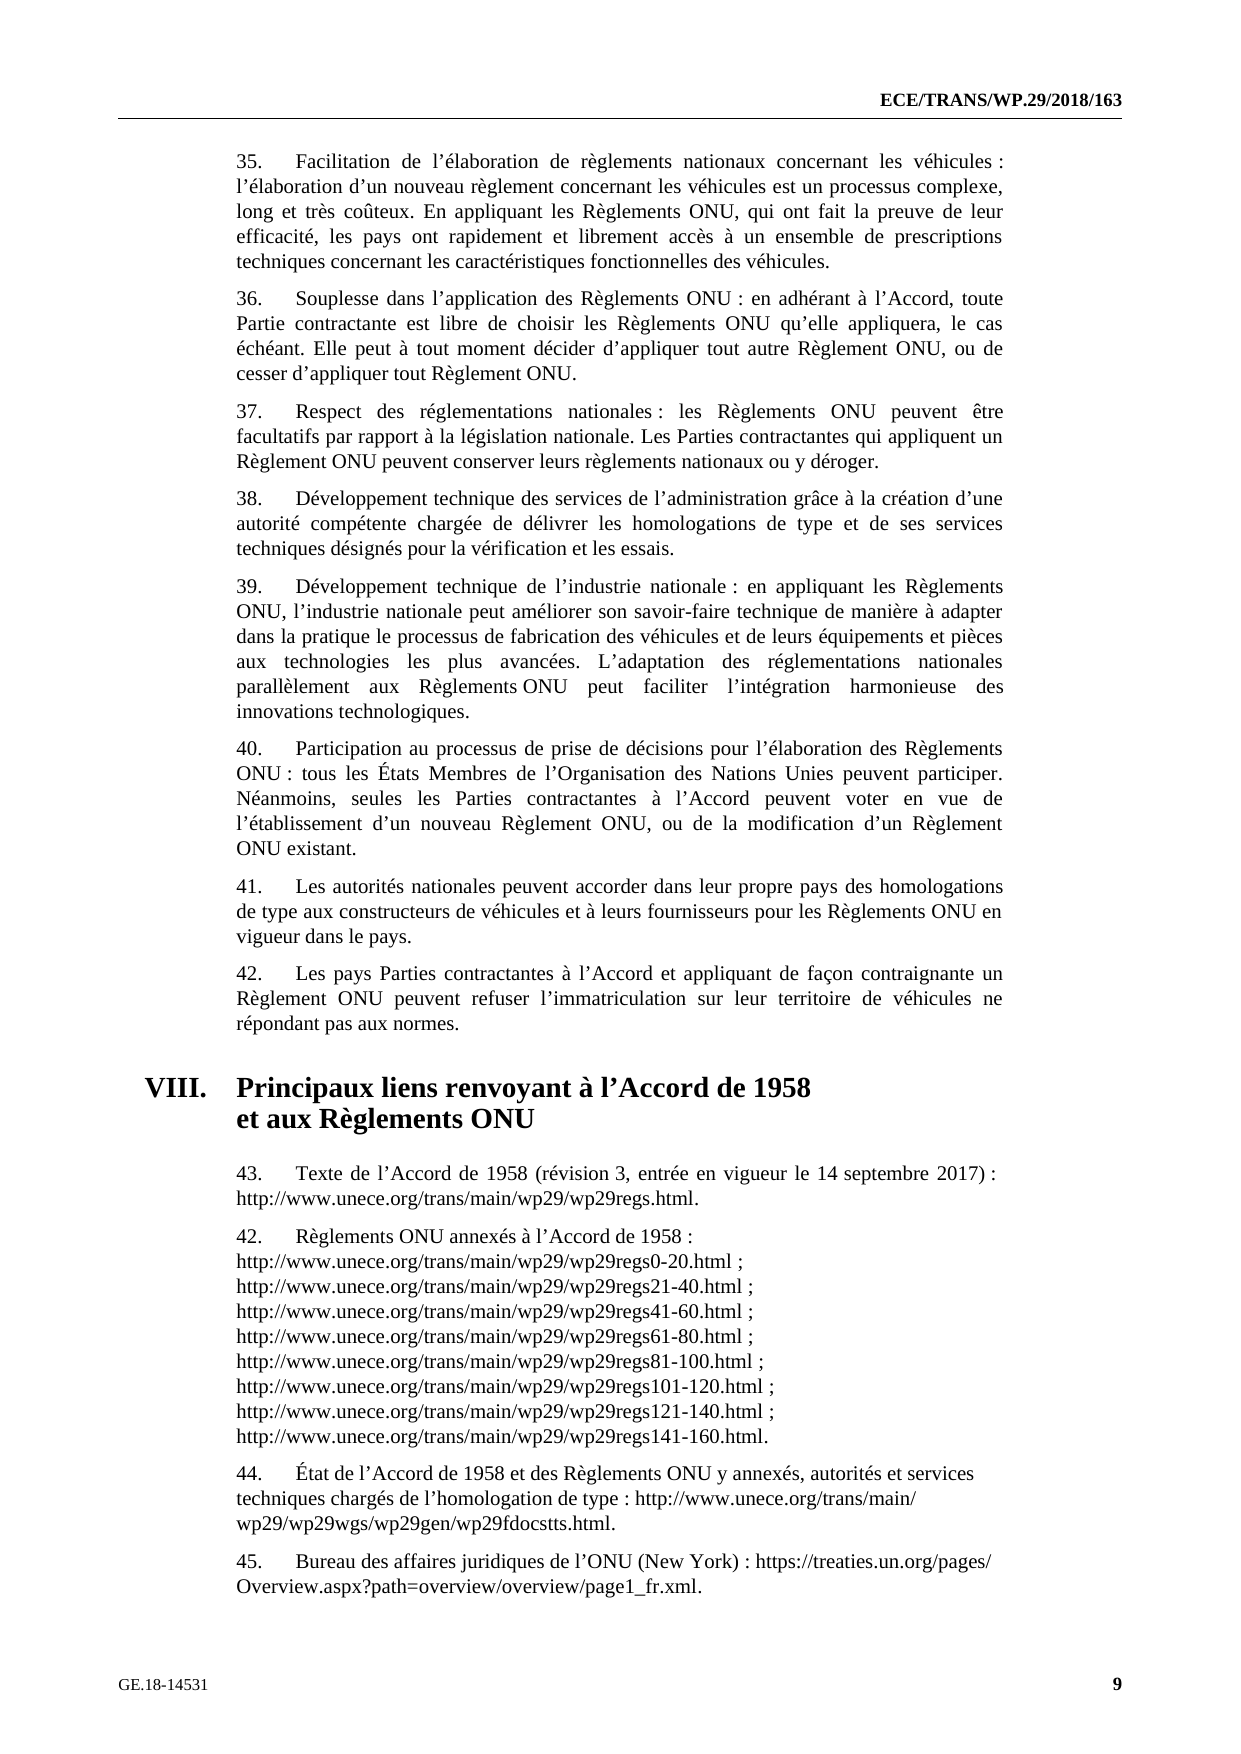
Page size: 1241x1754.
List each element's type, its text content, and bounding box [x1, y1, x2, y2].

text 42. Règlements ONU annexés à l’Accord de 1958 : http://www.unece.org/trans/main/wp29/wp29regs0-20.html ; http://www.unece.org/trans/main/wp29/wp29regs21-40.html ; http://www.unece.org/trans/main/wp29/wp29regs41-60.html ; http://www.unece.org/trans/main/wp29/wp29regs61-80.html ; http://www.unece.org/trans/main/wp29/wp29regs81-100.html ; http://www.unece.org/trans/main/wp29/wp29regs101-120.html ; http://www.unece.org/trans/main/wp29/wp29regs121-140.html ; http://www.unece.org/trans/main/wp29/wp29regs141-160.html. [236, 1223, 1004, 1448]
text 39. Développement technique de l’industrie nationale : en appliquant les Règlements ONU, l’industrie nationale peut améliorer son savoir-faire technique de manière à adapter dans la pratique le processus de fabrication des véhicules et de leurs équipements et pièces aux technologies les plus avancées. L’adaptation des réglementations nationales parallèlement aux Règlements ONU peut faciliter l’intégration harmonieuse des innovations technologiques. [236, 573, 1004, 723]
text 36. Souplesse dans l’application des Règlements ONU : en adhérant à l’Accord, toute Partie contractante est libre de choisir les Règlements ONU qu’elle appliquera, le cas échéant. Elle peut à tout moment décider d’appliquer tout autre Règlement ONU, ou de cesser d’appliquer tout Règlement ONU. [236, 285, 1004, 385]
text 45. Bureau des affaires juridiques de l’ONU (New York) : https://treaties.un.org/pages/ Overview.aspx?path=overview/overview/page1_fr.xml. [236, 1548, 1004, 1598]
text VIII. Principaux liens renvoyant à l’Accord de 1958 et aux Règlements ONU [118, 1073, 1004, 1135]
text 37. Respect des réglementations nationales : les Règlements ONU peuvent être facultatifs par rapport à la législation nationale. Les Parties contractantes qui appliquent un Règlement ONU peuvent conserver leurs règlements nationaux ou y déroger. [236, 398, 1004, 473]
text 38. Développement technique des services de l’administration grâce à la création d’une autorité compétente chargée de délivrer les homologations de type et de ses services techniques désignés pour la vérification et les essais. [236, 485, 1004, 560]
text 35. Facilitation de l’élaboration de règlements nationaux concernant les véhicules : l’élaboration d’un nouveau règlement concernant les véhicules est un processus complexe, long et très coûteux. En appliquant les Règlements ONU, qui ont fait la preuve de leur efficacité, les pays ont rapidement et librement accès à un ensemble de prescriptions techniques concernant les caractéristiques fonctionnelles des véhicules. [236, 148, 1004, 273]
text 42. Les pays Parties contractantes à l’Accord et appliquant de façon contraignante un Règlement ONU peuvent refuser l’immatriculation sur leur territoire de véhicules ne répondant pas aux normes. [236, 960, 1004, 1035]
text 44. État de l’Accord de 1958 et des Règlements ONU y annexés, autorités et services techniques chargés de l’homologation de type : http://www.unece.org/trans/main/ wp29/wp29wgs/wp29gen/wp29fdocstts.html. [236, 1460, 1004, 1535]
text 43. Texte de l’Accord de 1958 (révision 3, entrée en vigueur le 14 septembre 2017) : http://www.unece.org/trans/main/wp29/wp29regs.html. [236, 1160, 1004, 1210]
text 41. Les autorités nationales peuvent accorder dans leur propre pays des homologations de type aux constructeurs de véhicules et à leurs fournisseurs pour les Règlements ONU en vigueur dans le pays. [236, 873, 1004, 948]
text 40. Participation au processus de prise de décisions pour l’élaboration des Règlements ONU : tous les États Membres de l’Organisation des Nations Unies peuvent participer. Néanmoins, seules les Parties contractantes à l’Accord peuvent voter en vue de l’établissement d’un nouveau Règlement ONU, ou de la modification d’un Règlement ONU existant. [236, 735, 1004, 860]
